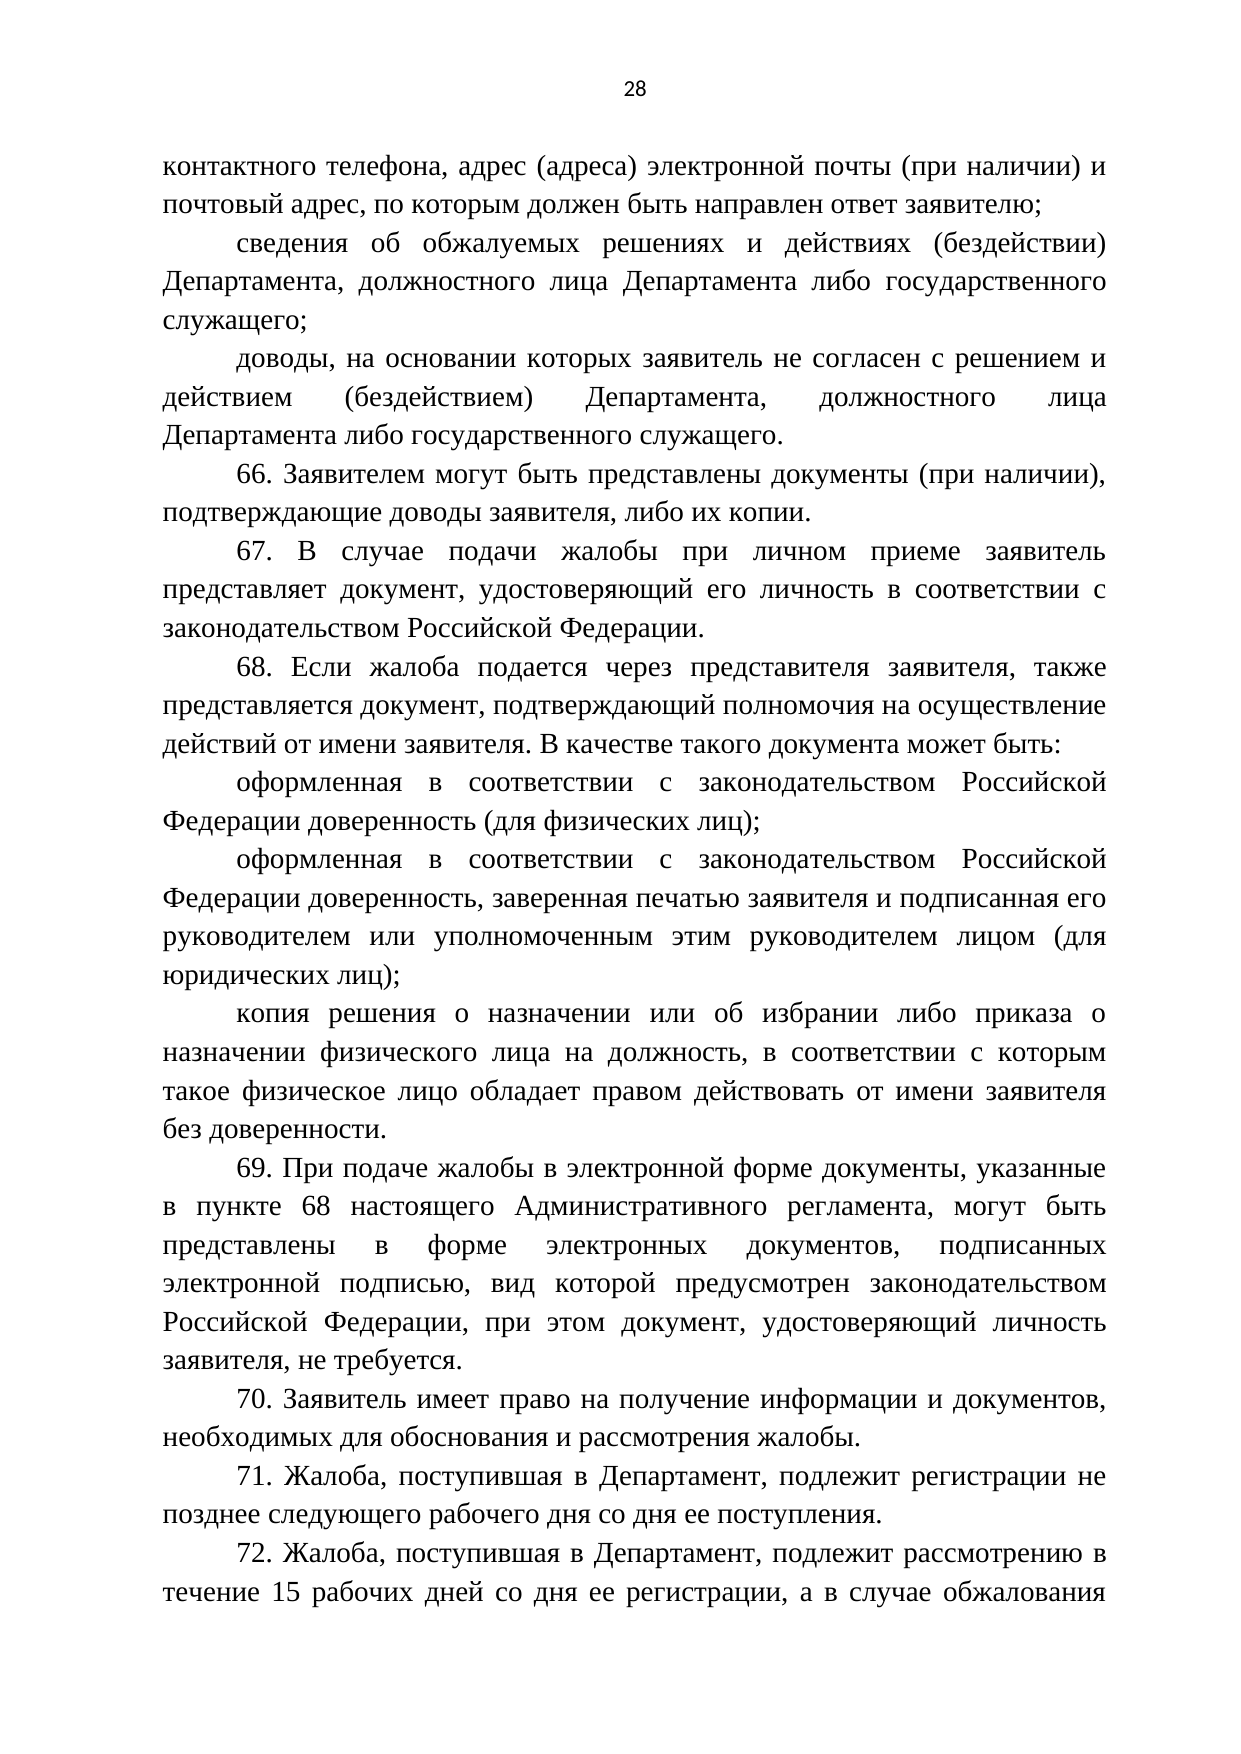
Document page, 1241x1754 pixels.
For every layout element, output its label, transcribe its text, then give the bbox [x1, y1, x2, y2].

text оформленная в соответствии с законодательством Российской Федерации доверенность (для физических лиц); [162, 764, 1107, 836]
text сведения об обжалуемых решениях и действиях (бездействии) Департамента, должностного лица Департамента либо государственного служащего; [162, 225, 1107, 335]
text оформленная в соответствии с законодательством Российской Федерации доверенность, заверенная печатью заявителя и подписанная его руководителем или уполномоченным этим руководителем лицом (для юридических лиц); [162, 841, 1107, 991]
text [162, 148, 1107, 220]
text 69. При подаче жалобы в электронной форме документы, указанные в пункте 68 настоящего Административного регламента, могут быть представлены в форме электронных документов, подписанных электронной подписью, вид которой предусмотрен законодательством Российской Федерации, при этом документ, удостоверяющий личность заявителя, не требуется. [162, 1150, 1107, 1376]
text 68. Если жалоба подается через представителя заявителя, также представляется документ, подтверждающий полномочия на осуществление действий от имени заявителя. В качестве такого документа может быть: [162, 649, 1107, 759]
text 67. В случае подачи жалобы при личном приеме заявитель представляет документ, удостоверяющий его личность в соответствии с законодательством Российской Федерации. [162, 533, 1107, 644]
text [162, 1535, 1107, 1607]
text копия решения о назначении или об избрании либо приказа о назначении физического лица на должность, в соответствии с которым такое физическое лицо обладает правом действовать от имени заявителя без доверенности. [162, 996, 1107, 1145]
text 71. Жалоба, поступившая в Департамент, подлежит регистрации не позднее следующего рабочего дня со дня ее поступления. [162, 1458, 1107, 1530]
text 66. Заявителем могут быть представлены документы (при наличии), подтверждающие доводы заявителя, либо их копии. [162, 456, 1107, 528]
text 70. Заявитель имеет право на получение информации и документов, необходимых для обоснования и рассмотрения жалобы. [162, 1381, 1107, 1453]
text доводы, на основании которых заявитель не согласен с решением и действием (бездействием) Департамента, должностного лица Департамента либо государственного служащего. [162, 340, 1107, 451]
